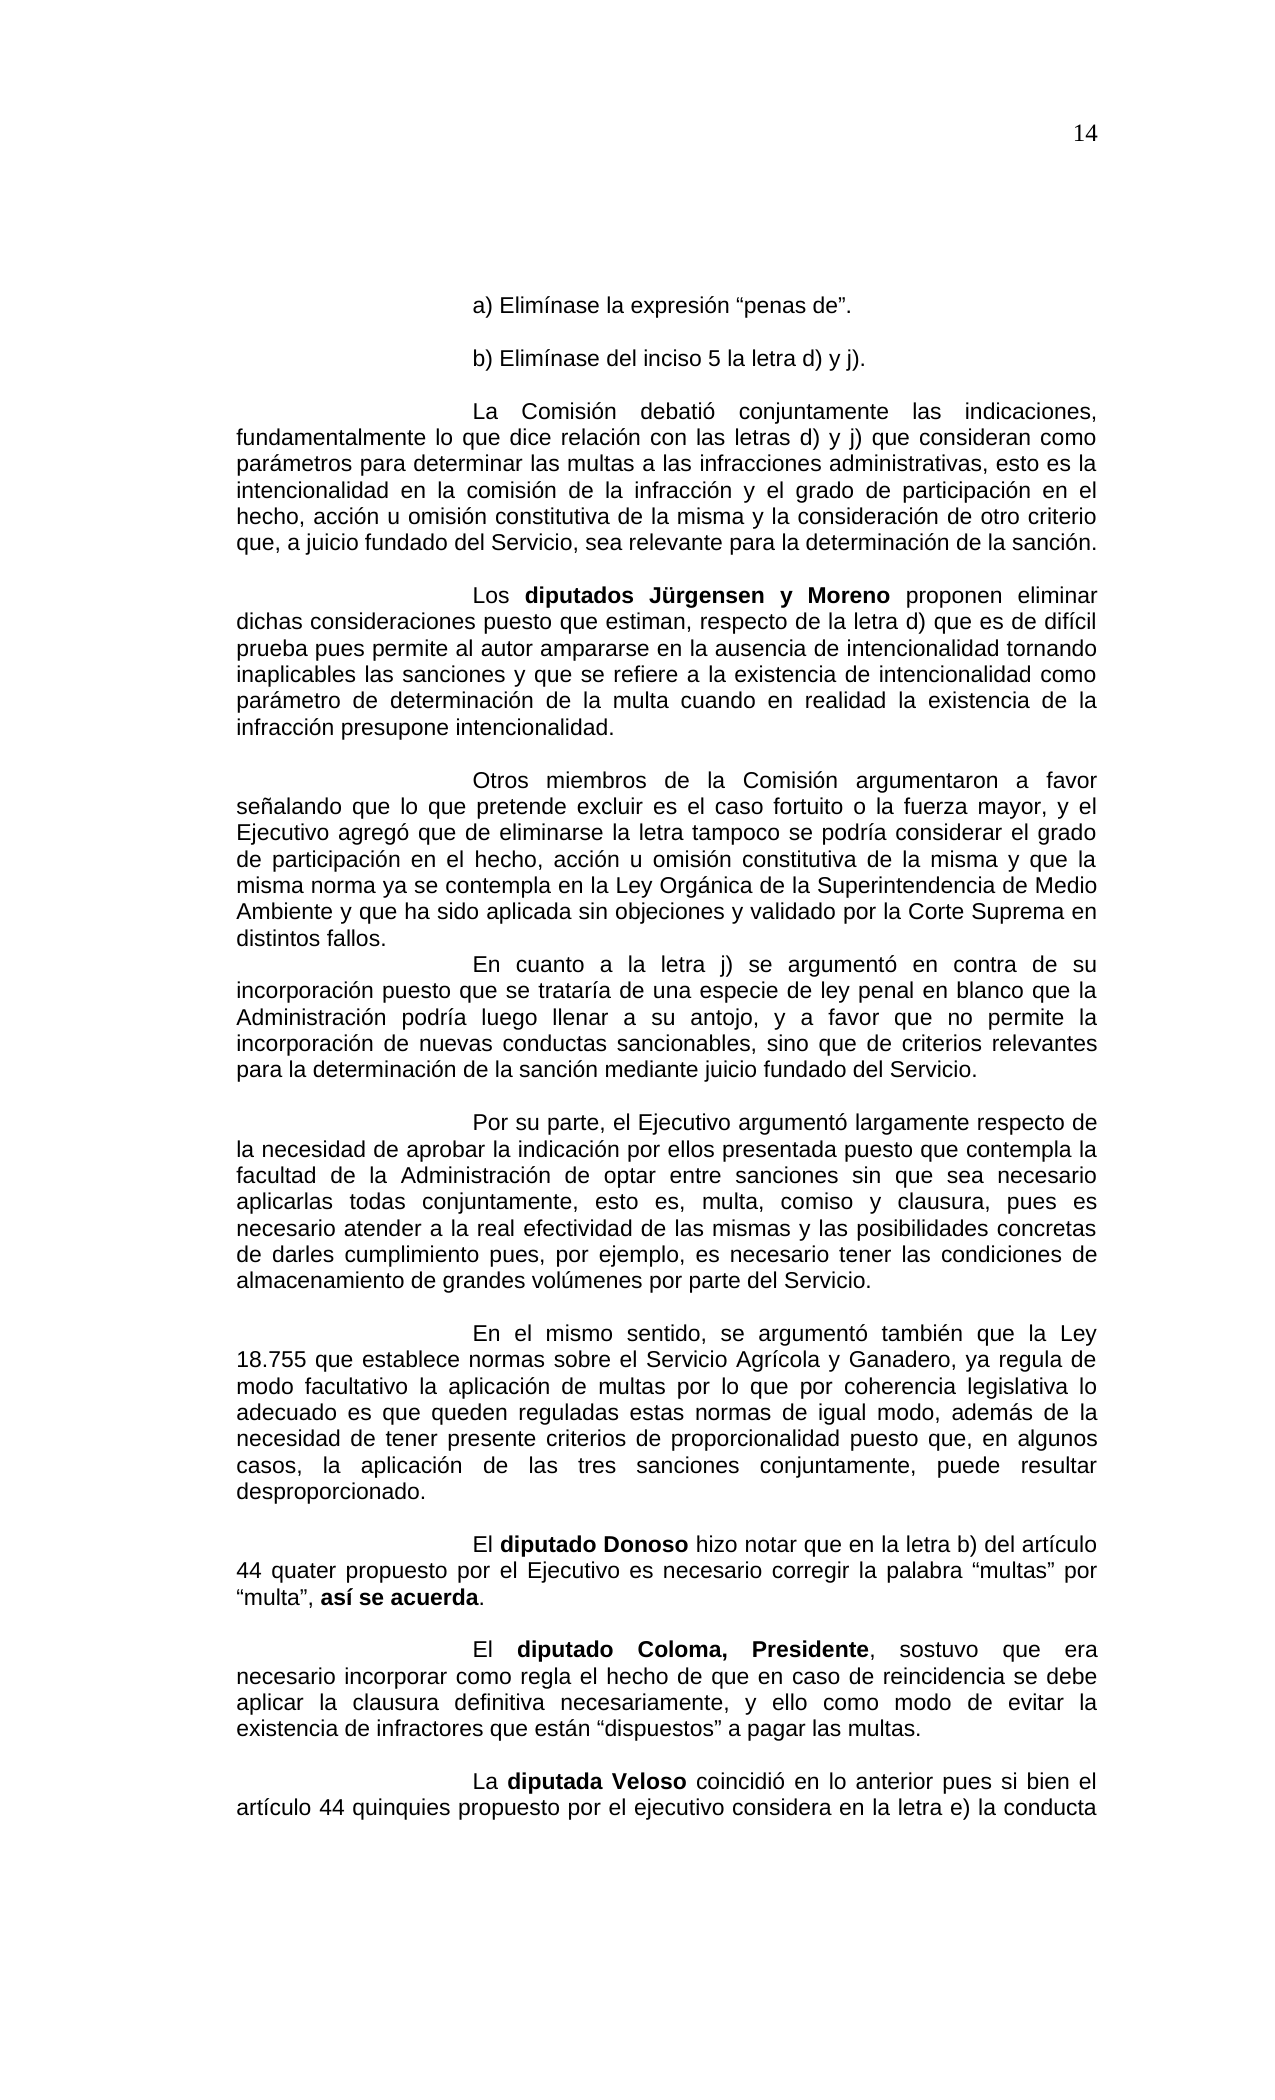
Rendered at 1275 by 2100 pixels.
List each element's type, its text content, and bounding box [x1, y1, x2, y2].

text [236, 1768, 1098, 1821]
text a) Elimínase la expresión “penas de”. [236, 292, 1098, 318]
text Por su parte, el Ejecutivo argumentó largamente respecto de la necesidad de aprobar la indicación por ellos presentada puesto que contempla la facultad de la Administración de optar entre sanciones sin que sea necesario aplicarlas todas conjuntamente, esto es, multa, comiso y clausura, pues es necesario atender a la real efectividad de las mismas y las posibilidades concretas de darles cumplimiento pues, por ejemplo, es necesario tener las condiciones de almacenamiento de grandes volúmenes por parte del Servicio. [236, 1109, 1098, 1294]
text En cuanto a la letra j) se argumentó en contra de su incorporación puesto que se trataría de una especie de ley penal en blanco que la Administración podría luego llenar a su antojo, y a favor que no permite la incorporación de nuevas conductas sancionables, sino que de criterios relevantes para la determinación de la sanción mediante juicio fundado del Servicio. [236, 951, 1098, 1083]
text b) Elimínase del inciso 5 la letra d) y j). [236, 345, 1098, 371]
text Otros miembros de la Comisión argumentaron a favor señalando que lo que pretende excluir es el caso fortuito o la fuerza mayor, y el Ejecutivo agregó que de eliminarse la letra tampoco se podría considerar el grado de participación en el hecho, acción u omisión constitutiva de la misma y que la misma norma ya se contempla en la Ley Orgánica de la Superintendencia de Medio Ambiente y que ha sido aplicada sin objeciones y validado por la Corte Suprema en distintos fallos. [236, 767, 1098, 951]
text Los diputados Jürgensen y Moreno proponen eliminar dichas consideraciones puesto que estiman, respecto de la letra d) que es de difícil prueba pues permite al autor ampararse en la ausencia de intencionalidad tornando inaplicables las sanciones y que se refiere a la existencia de intencionalidad como parámetro de determinación de la multa cuando en realidad la existencia de la infracción presupone intencionalidad. [236, 582, 1098, 740]
text La Comisión debatió conjuntamente las indicaciones, fundamentalmente lo que dice relación con las letras d) y j) que consideran como parámetros para determinar las multas a las infracciones administrativas, esto es la intencionalidad en la comisión de la infracción y el grado de participación en el hecho, acción u omisión constitutiva de la misma y la consideración de otro criterio que, a juicio fundado del Servicio, sea relevante para la determinación de la sanción. [236, 398, 1098, 556]
text El diputado Coloma, Presidente, sostuvo que era necesario incorporar como regla el hecho de que en caso de reincidencia se debe aplicar la clausura definitiva necesariamente, y ello como modo de evitar la existencia de infractores que están “dispuestos” a pagar las multas. [236, 1636, 1098, 1742]
text En el mismo sentido, se argumentó también que la Ley 18.755 que establece normas sobre el Servicio Agrícola y Ganadero, ya regula de modo facultativo la aplicación de multas por lo que por coherencia legislativa lo adecuado es que queden reguladas estas normas de igual modo, además de la necesidad de tener presente criterios de proporcionalidad puesto que, en algunos casos, la aplicación de las tres sanciones conjuntamente, puede resultar desproporcionado. [236, 1320, 1098, 1504]
text El diputado Donoso hizo notar que en la letra b) del artículo 44 quater propuesto por el Ejecutivo es necesario corregir la palabra “multas” por “multa”, así se acuerda. [236, 1531, 1098, 1610]
